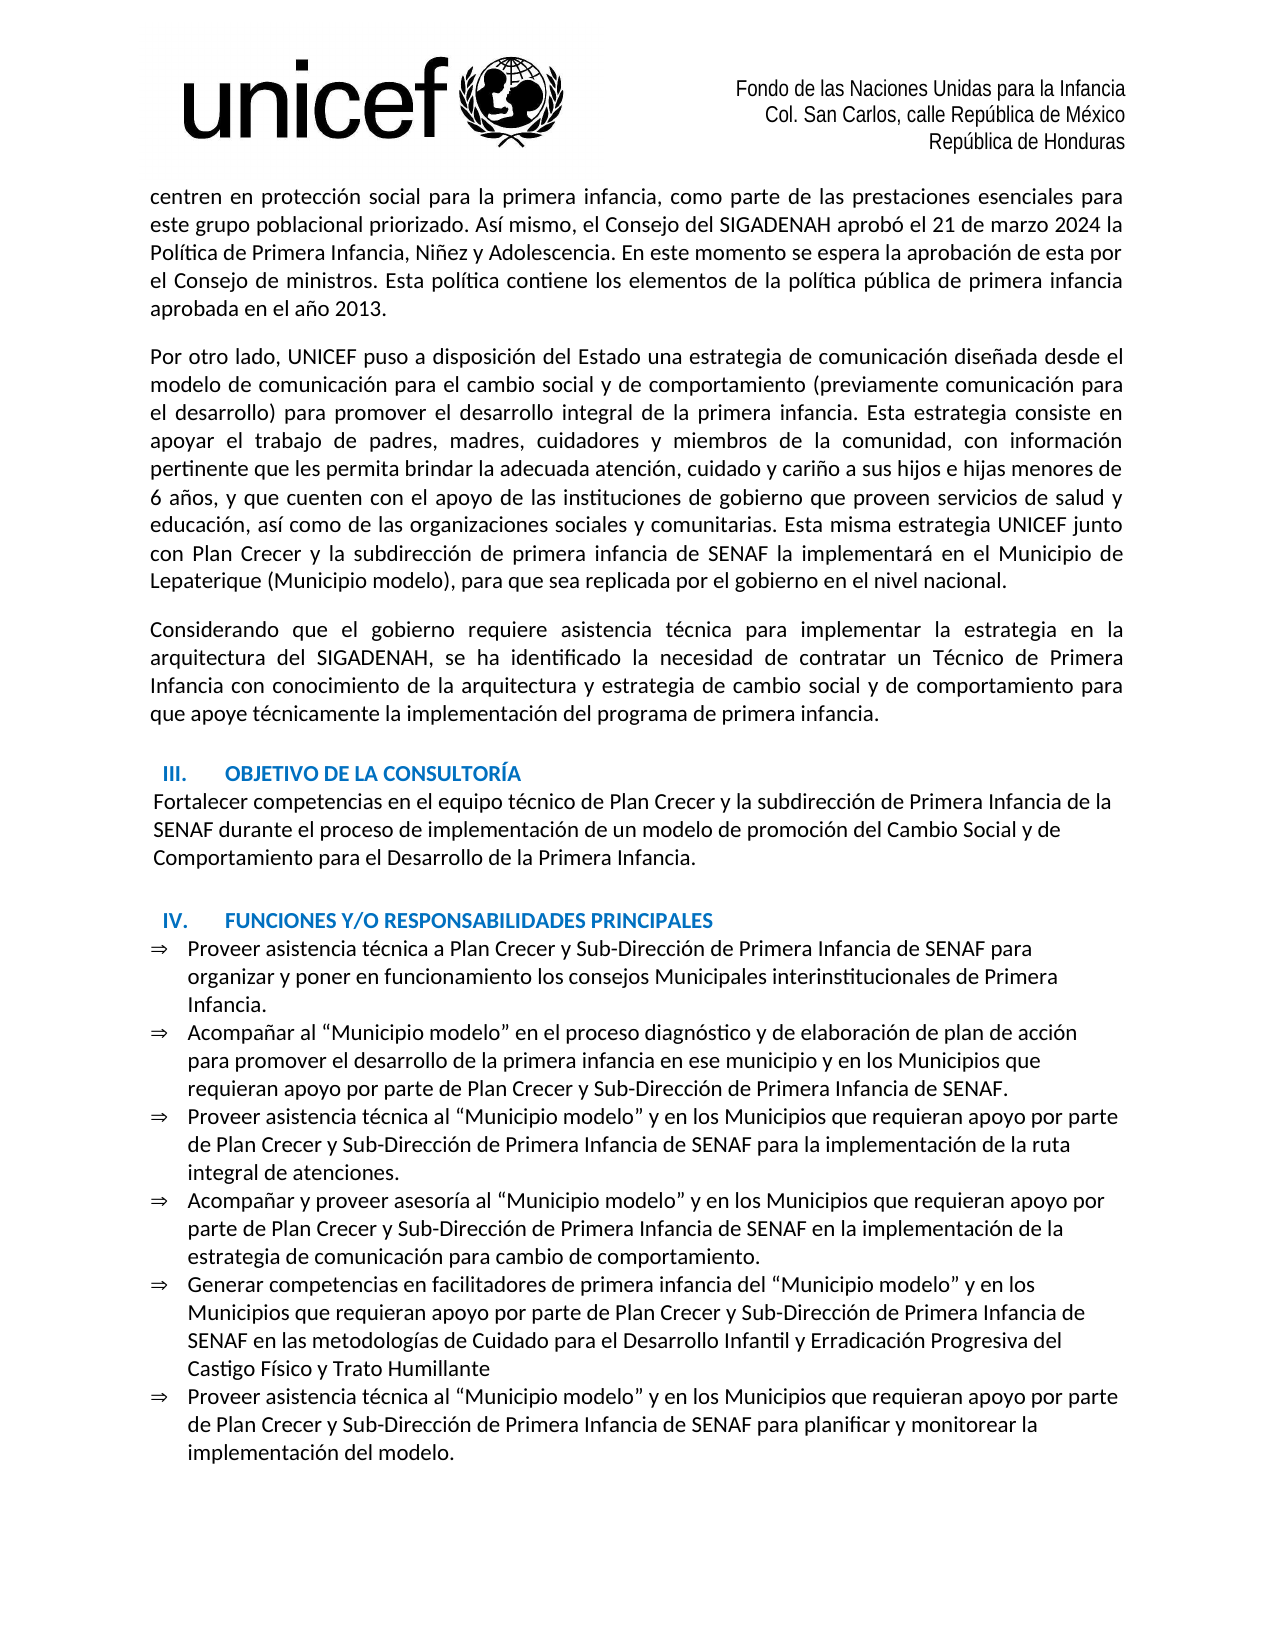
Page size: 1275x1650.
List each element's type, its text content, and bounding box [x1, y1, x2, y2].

text Considerando que el gobierno requiere asistencia técnica para implementar la estrategia en la arquitectura del SIGADENAH, se ha identificado la necesidad de contratar un Técnico de Primera Infancia con conocimiento de la arquitectura y estrategia de cambio social y de comportamiento para que apoye técnicamente la implementación del programa de primera infancia. [150, 615, 1125, 727]
list Generar competencias en facilitadores de primera infancia del “Municipio modelo” y en los Municipios que requieran apoyo por parte de Plan Crecer y Sub-Dirección de Primera Infancia de SENAF en las metodologías de Cuidado para el Desarrollo Infantil y Erradicación Progresiva del Castigo Físico y Trato Humillante [150, 1270, 1125, 1382]
text Fortalecer competencias en el equipo técnico de Plan Crecer y la subdirección de Primera Infancia de la SENAF durante el proceso de implementación de un modelo de promoción del Cambio Social y de Comportamiento para el Desarrollo de la Primera Infancia. [153, 787, 1125, 871]
list Proveer asistencia técnica al “Municipio modelo” y en los Municipios que requieran apoyo por parte de Plan Crecer y Sub-Dirección de Primera Infancia de SENAF para planificar y monitorear la implementación del modelo. [150, 1382, 1125, 1466]
picture [139, 22, 604, 180]
list Proveer asistencia técnica a Plan Crecer y Sub-Dirección de Primera Infancia de SENAF para organizar y poner en funcionamiento los consejos Municipales interinstitucionales de Primera Infancia. [150, 934, 1125, 1018]
list Acompañar al “Municipio modelo” en el proceso diagnóstico y de elaboración de plan de acción para promover el desarrollo de la primera infancia en ese municipio y en los Municipios que requieran apoyo por parte de Plan Crecer y Sub-Dirección de Primera Infancia de SENAF. [150, 1018, 1125, 1102]
list Acompañar y proveer asesoría al “Municipio modelo” y en los Municipios que requieran apoyo por parte de Plan Crecer y Sub-Dirección de Primera Infancia de SENAF en la implementación de la estrategia de comunicación para cambio de comportamiento. [150, 1186, 1125, 1270]
text Por otro lado, UNICEF puso a disposición del Estado una estrategia de comunicación diseñada desde el modelo de comunicación para el cambio social y de comportamiento (previamente comunicación para el desarrollo) para promover el desarrollo integral de la primera infancia. Esta estrategia consiste en apoyar el trabajo de padres, madres, cuidadores y miembros de la comunidad, con información pertinente que les permita brindar la adecuada atención, cuidado y cariño a sus hijos e hijas menores de 6 años, y que cuenten con el apoyo de las instituciones de gobierno que proveen servicios de salud y educación, así como de las organizaciones sociales y comunitarias. Esta misma estrategia UNICEF junto con Plan Crecer y la subdirección de primera infancia de SENAF la implementará en el Municipio de Lepaterique (Municipio modelo), para que sea replicada por el gobierno en el nivel nacional. [150, 342, 1125, 595]
list Proveer asistencia técnica al “Municipio modelo” y en los Municipios que requieran apoyo por parte de Plan Crecer y Sub-Dirección de Primera Infancia de SENAF para la implementación de la ruta integral de atenciones. [150, 1102, 1125, 1186]
list FUNCIONES Y/O RESPONSABILIDADES PRINCIPALES [153, 907, 1113, 934]
list OBJETIVO DE LA CONSULTORÍA [153, 760, 1113, 787]
